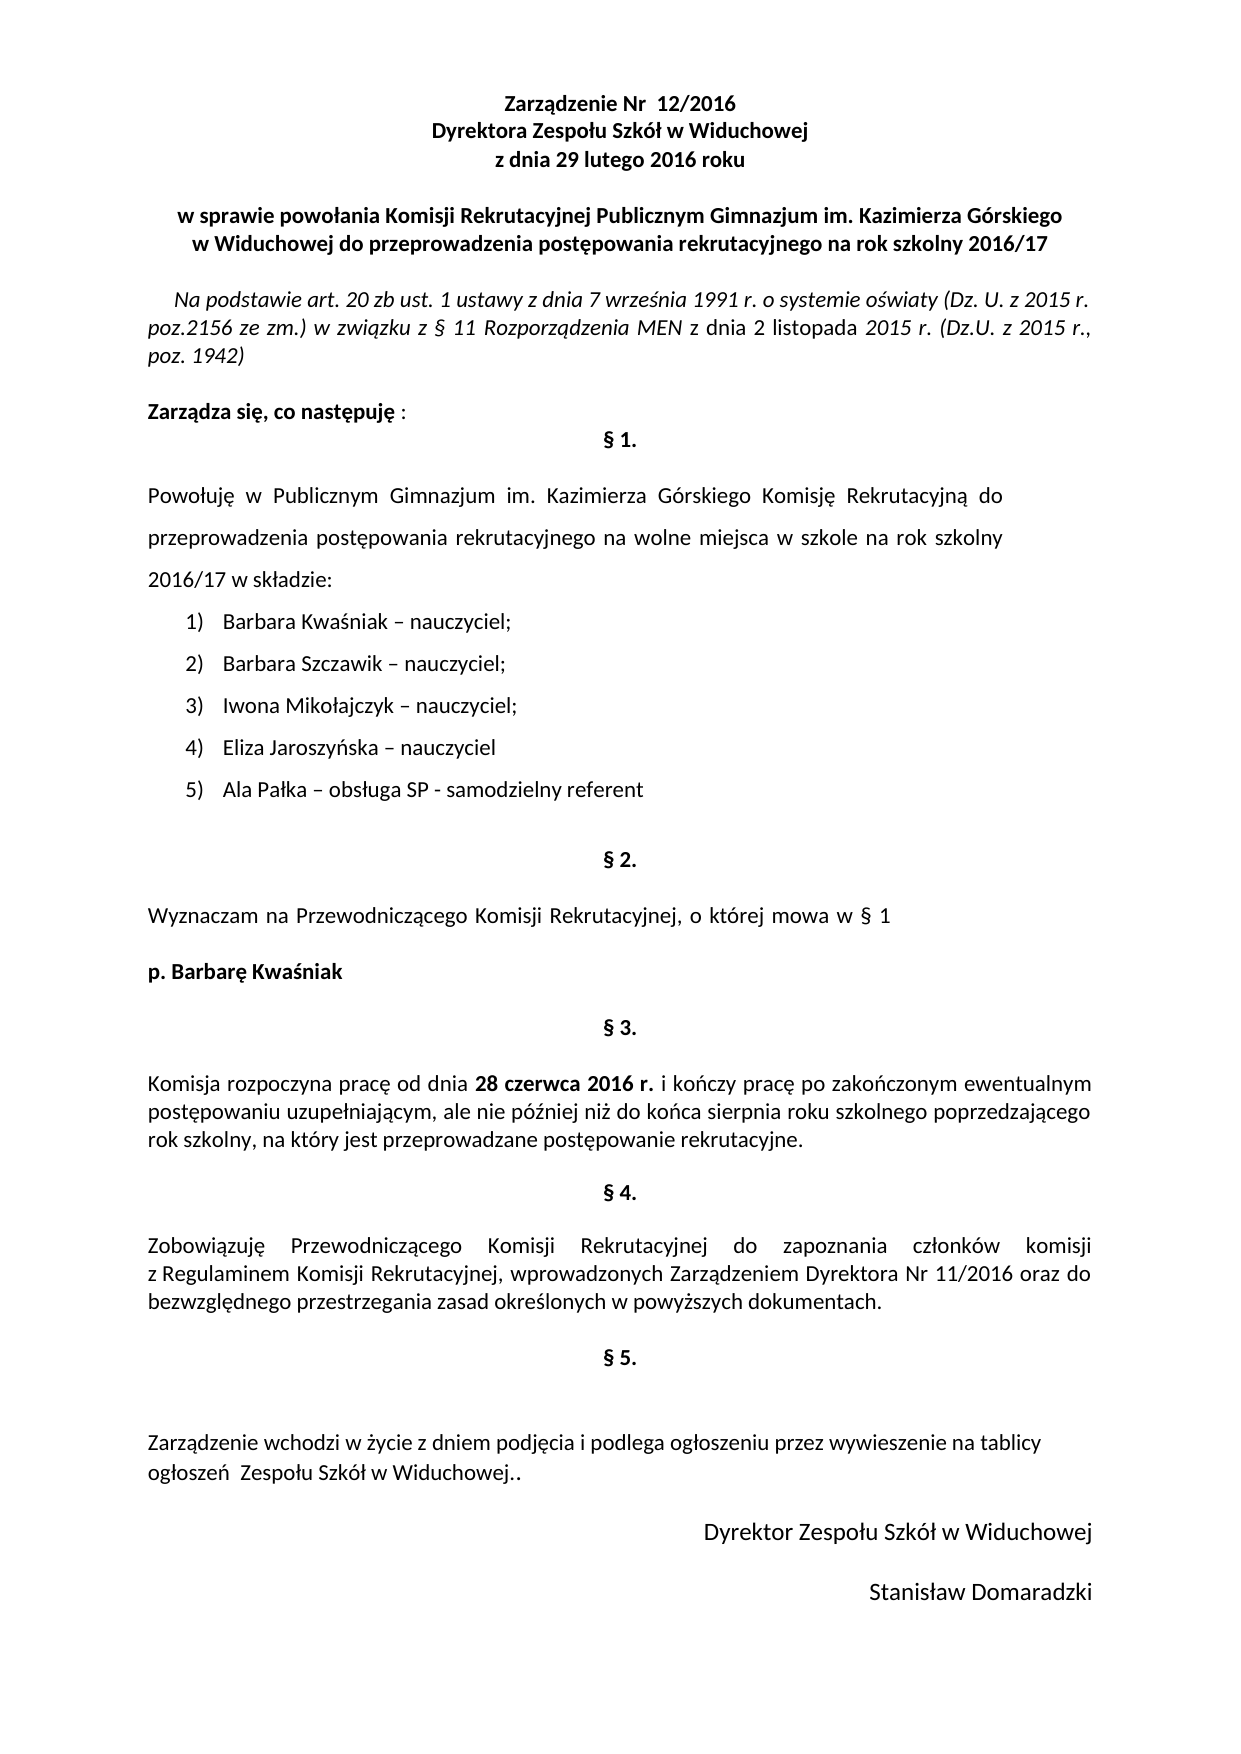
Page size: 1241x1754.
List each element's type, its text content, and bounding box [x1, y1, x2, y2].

text Stanisław Domaradzki [148, 1576, 1093, 1606]
text Na podstawie art. 20 zb ust. 1 ustawy z dnia 7 września 1991 r. o systemie oświaty (Dz. U. z 2015 r. poz.2156 ze zm.) w związku z § 11 Rozporządzenia MEN z dnia 2 listopada 2015 r. (Dz.U. z 2015 r., poz. 1942) [148, 285, 1093, 369]
text Zarządzenie wchodzi w życie z dniem podjęcia i podlega ogłoszeniu przez wywieszenie na tablicy ogłoszeń Zespołu Szkół w Widuchowej.. [148, 1428, 1093, 1487]
text Zobowiązuję Przewodniczącego Komisji Rekrutacyjnej do zapoznania członków komisji z Regulaminem Komisji Rekrutacyjnej, wprowadzonych Zarządzeniem Dyrektora Nr 11/2016 oraz do bezwzględnego przestrzegania zasad określonych w powyższych dokumentach. [148, 1231, 1093, 1315]
text § 5. [148, 1343, 1093, 1371]
text p. Barbarę Kwaśniak [148, 957, 1093, 985]
list Ala Pałka – obsługa SP - samodzielny referent [185, 775, 1093, 803]
text w sprawie powołania Komisji Rekrutacyjnej Publicznym Gimnazjum im. Kazimierza Górskiego w Widuchowej do przeprowadzenia postępowania rekrutacyjnego na rok szkolny 2016/17 [148, 201, 1093, 257]
list Barbara Szczawik – nauczyciel; [185, 649, 1093, 677]
text z dnia 29 lutego 2016 roku [148, 145, 1093, 173]
text Komisja rozpoczyna pracę od dnia 28 czerwca 2016 r. i kończy pracę po zakończonym ewentualnym postępowaniu uzupełniającym, ale nie później niż do końca sierpnia roku szkolnego poprzedzającego rok szkolny, na który jest przeprowadzane postępowanie rekrutacyjne. [148, 1069, 1093, 1153]
list Iwona Mikołajczyk – nauczyciel; [185, 691, 1093, 719]
text § 2. [148, 845, 1093, 873]
text Dyrektora Zespołu Szkół w Widuchowej [148, 117, 1093, 145]
list Eliza Jaroszyńska – nauczyciel [185, 733, 1093, 761]
text § 1. [148, 425, 1093, 453]
text Powołuję w Publicznym Gimnazjum im. Kazimierza Górskiego Komisję Rekrutacyjną do przeprowadzenia postępowania rekrutacyjnego na wolne miejsca w szkole na rok szkolny 2016/17 w składzie: [148, 481, 1004, 593]
text Dyrektor Zespołu Szkół w Widuchowej [148, 1516, 1093, 1547]
text Zarządzenie Nr 12/2016 [148, 89, 1093, 117]
text § 3. [148, 1013, 1093, 1041]
text Wyznaczam na Przewodniczącego Komisji Rekrutacyjnej, o której mowa w § 1 [148, 901, 1093, 957]
text § 4. [148, 1178, 1093, 1206]
text Zarządza się, co następuję : [148, 397, 1093, 425]
list Barbara Kwaśniak – nauczyciel; [185, 607, 1093, 635]
